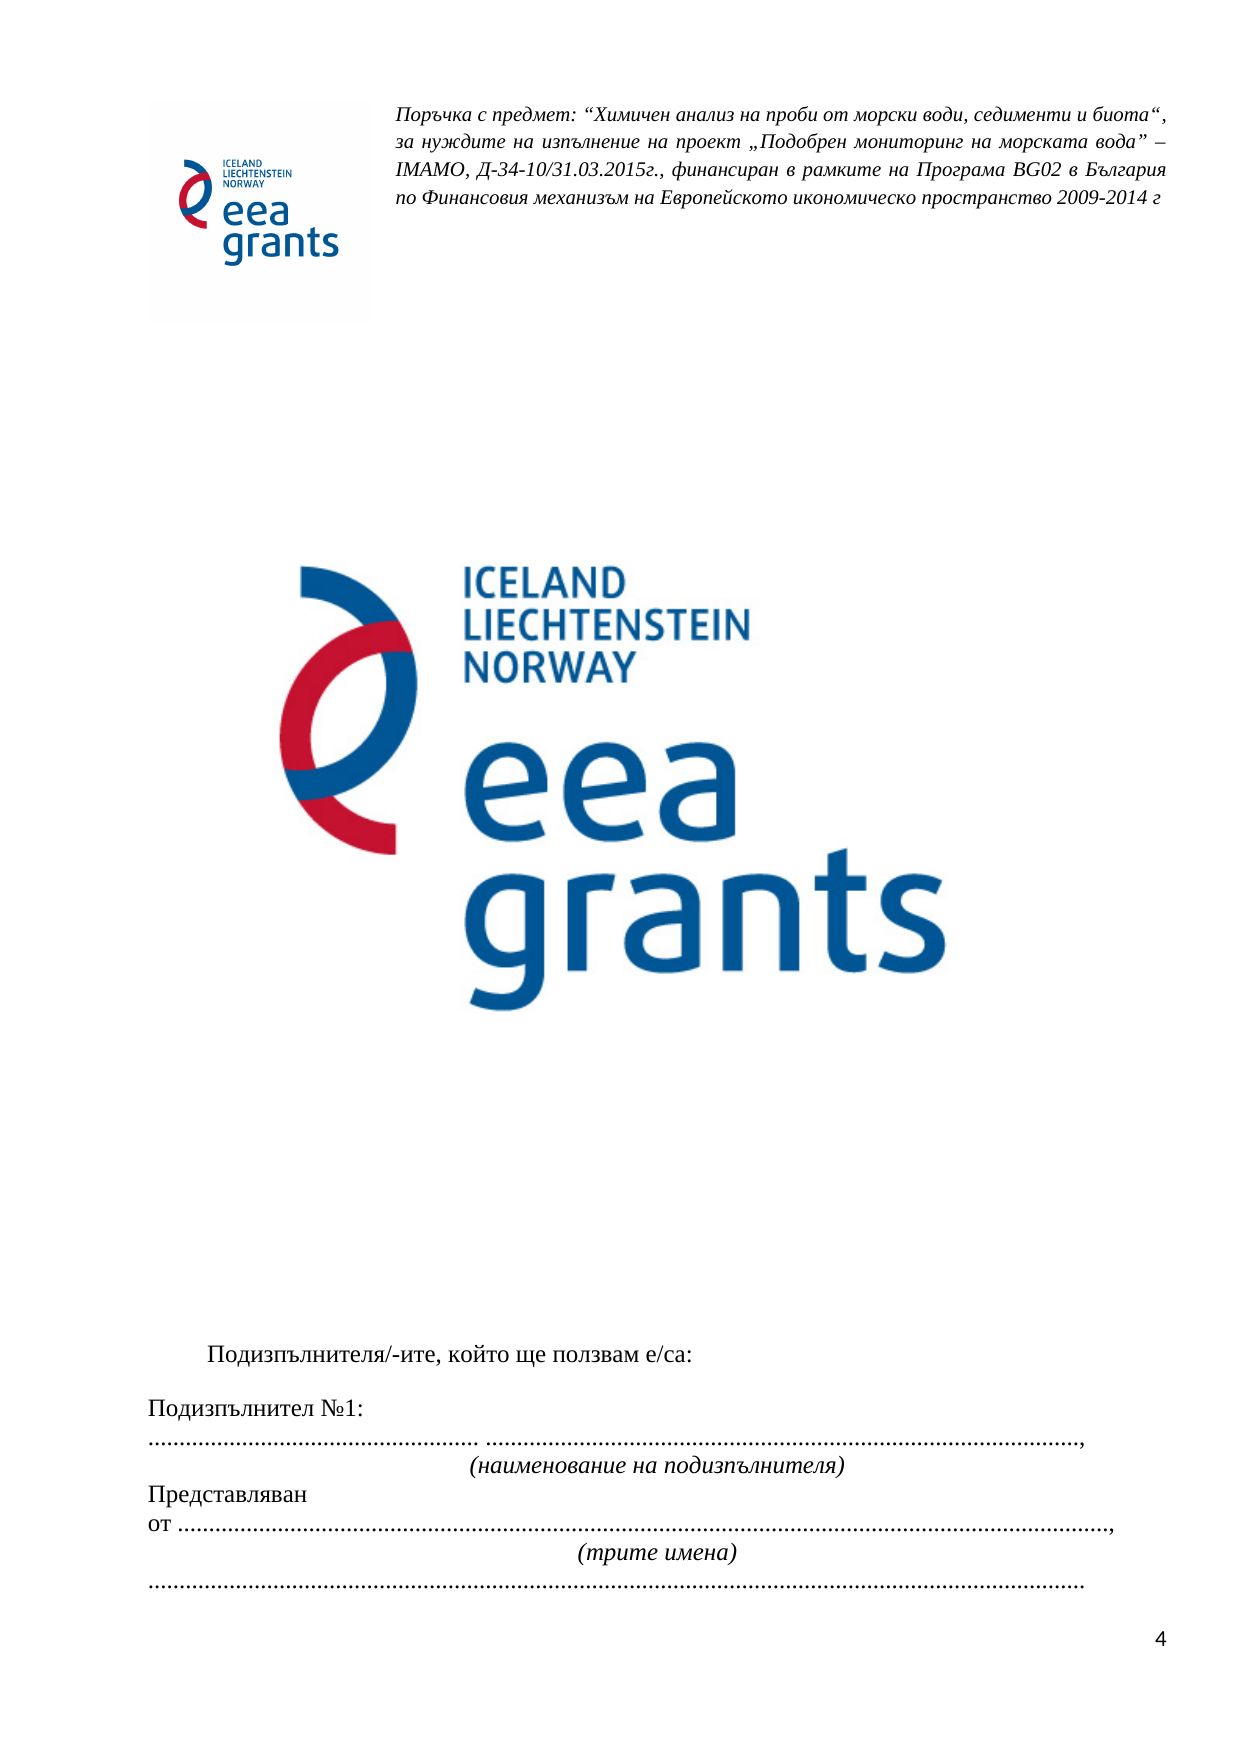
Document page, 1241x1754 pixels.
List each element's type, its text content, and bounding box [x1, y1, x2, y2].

text Представляван от ....................................................................................................................................................., [148, 1479, 1167, 1537]
text (трите имена) [148, 1537, 1167, 1565]
text ..................................................... ..............................................................................................., [148, 1422, 1167, 1450]
picture [147, 101, 1078, 1254]
text (наименование на подизпълнителя) [148, 1450, 1167, 1479]
text Подизпълнителя/-ите, който ще ползвам е/са: [148, 1339, 1167, 1368]
text ...................................................................................................................................................... [148, 1565, 1167, 1594]
text Подизпълнител №1: [148, 1393, 1167, 1422]
